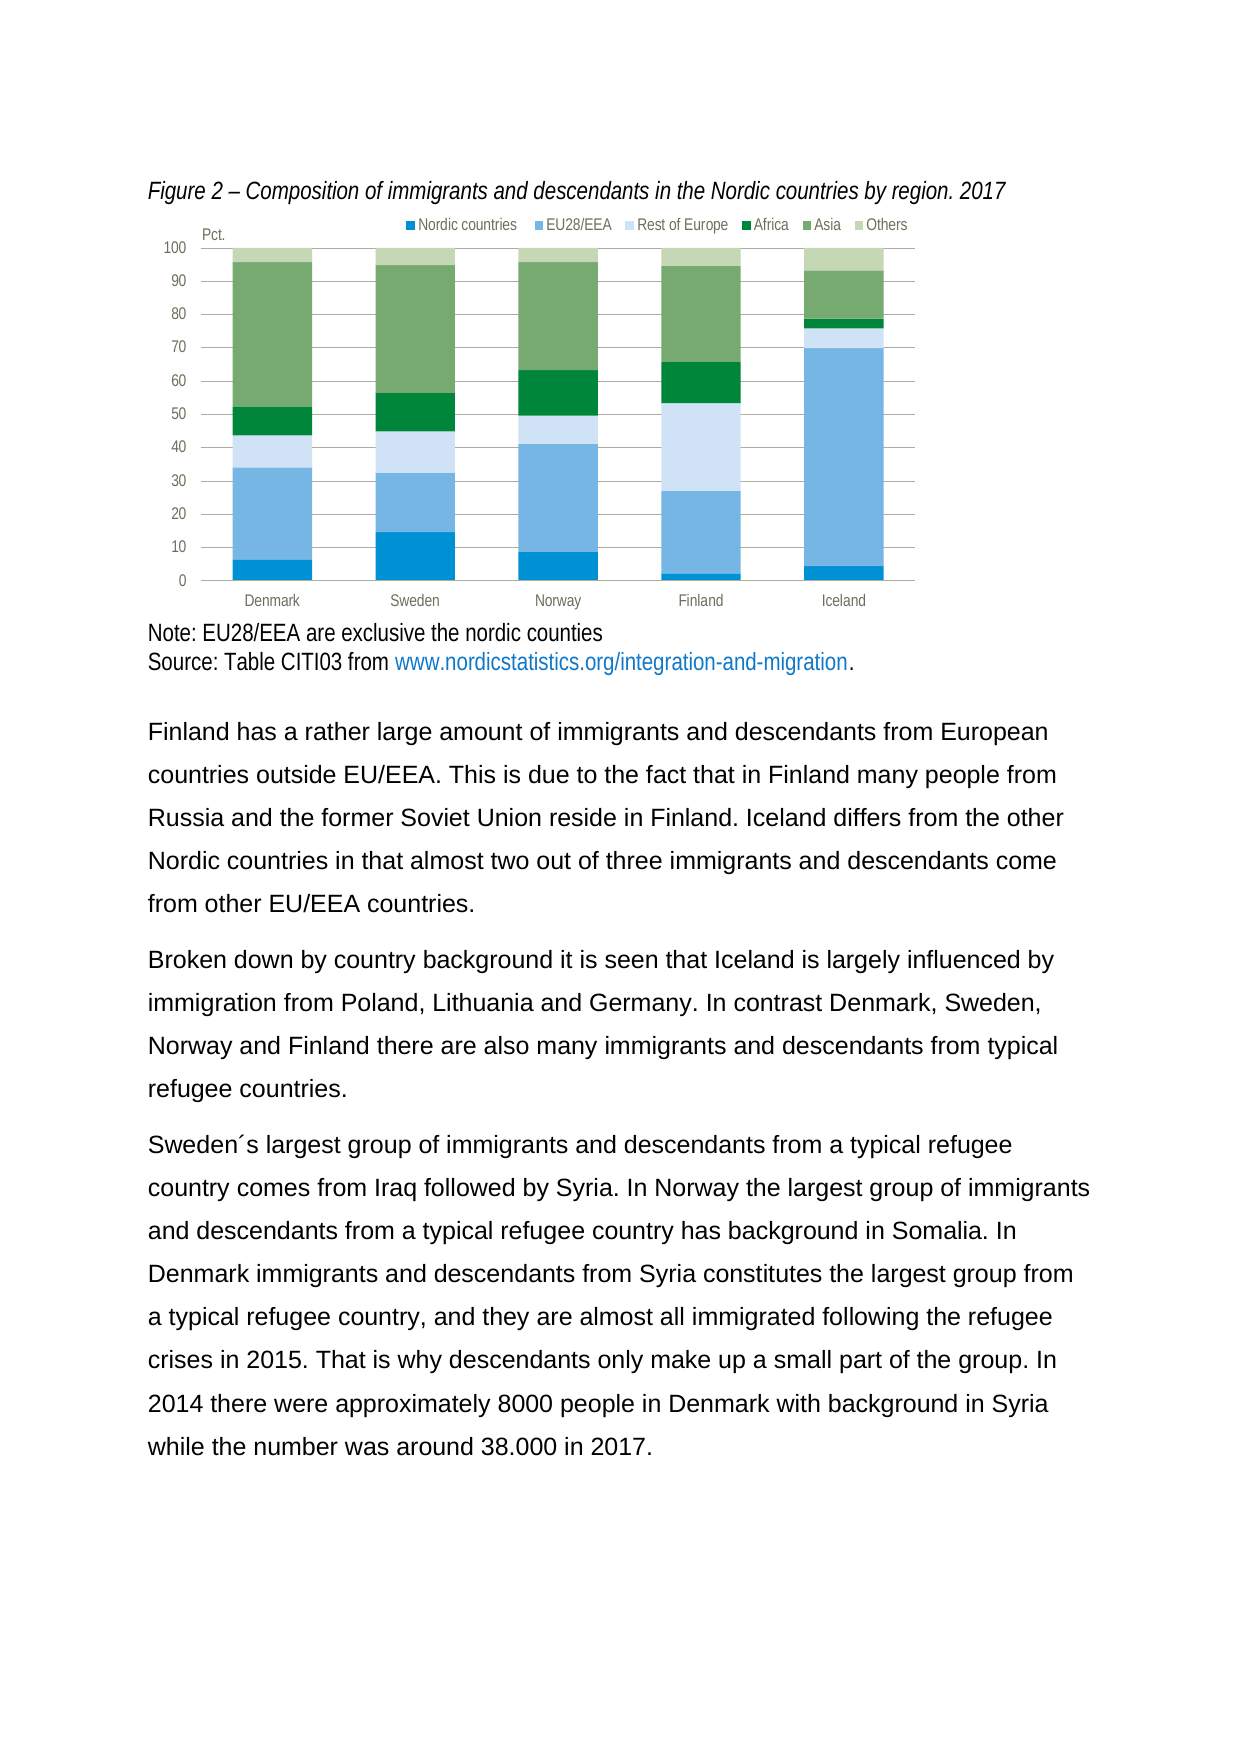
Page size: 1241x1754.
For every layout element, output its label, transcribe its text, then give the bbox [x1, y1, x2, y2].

list Figure 2 – Composition of immigrants and descendants in the Nordic countries by region. 2017 [148, 176, 1093, 205]
text Sweden´s largest group of immigrants and descendants from a typical refugee country comes from Iraq followed by Syria. In Norway the largest group of immigrants and descendants from a typical refugee country has background in Somalia. In Denmark immigrants and descendants from Syria constitutes the largest group from a typical refugee country, and they are almost all immigrated following the refugee crises in 2015. That is why descendants only make up a small part of the group. In 2014 there were approximately 8000 people in Denmark with background in Syria while the number was around 38.000 in 2017. [148, 1130, 1093, 1460]
text Finland has a rather large amount of immigrants and descendants from European countries outside EU/EEA. This is due to the fact that in Finland many people from Russia and the former Soviet Union reside in Finland. Iceland differs from the other Nordic countries in that almost two out of three immigrants and descendants come from other EU/EEA countries. [148, 717, 1093, 918]
list Note: EU28/EEA are exclusive the nordic counties [148, 618, 1093, 647]
text Broken down by country background it is seen that Iceland is largely influenced by immigration from Poland, Lithuania and Germany. In contrast Denmark, Sweden, Norway and Finland there are also many immigrants and descendants from typical refugee countries. [148, 945, 1093, 1103]
list Source: Table CITI03 from www.nordicstatistics.org/integration-and-migration. [148, 647, 1093, 675]
